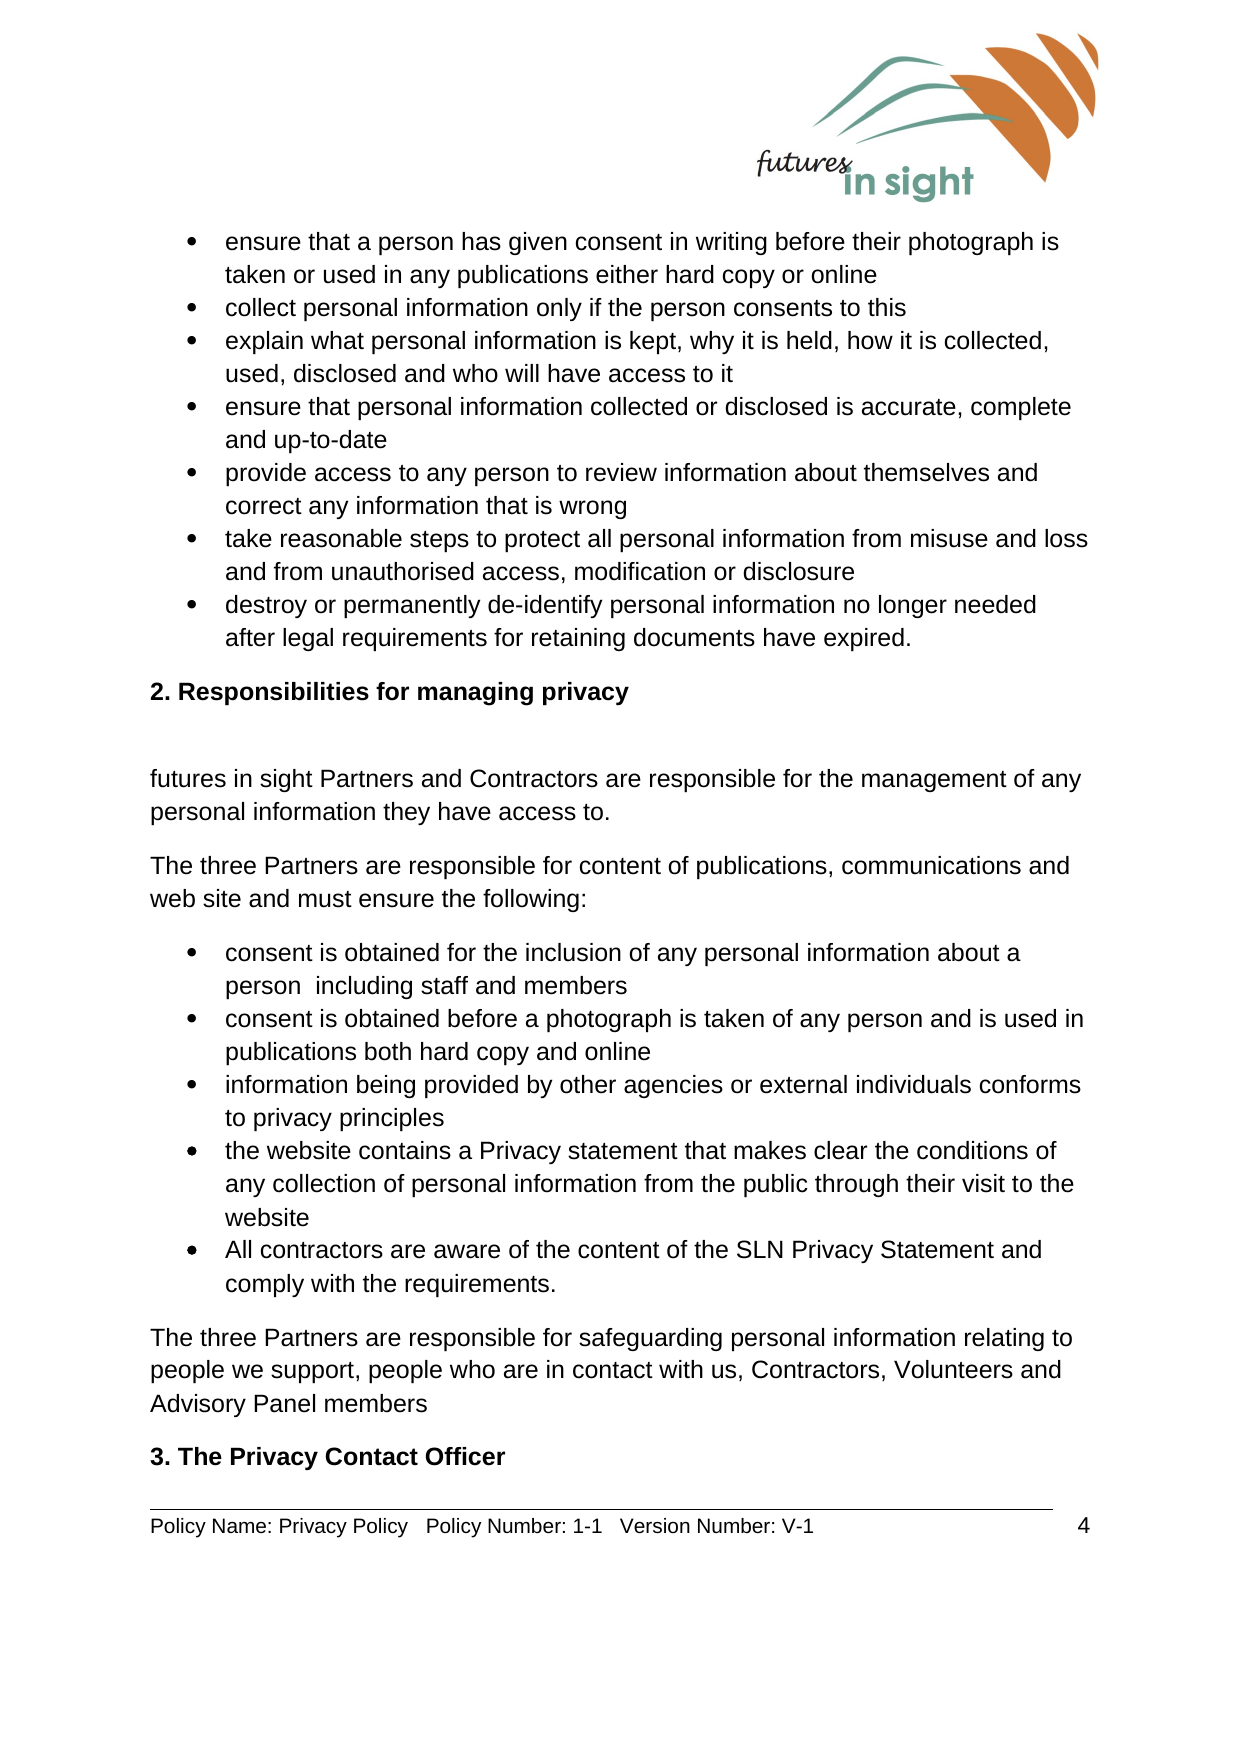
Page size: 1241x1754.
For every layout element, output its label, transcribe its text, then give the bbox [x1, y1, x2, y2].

list ensure that a person has given consent in writing before their photograph is taken or used in any publications either hard copy or online [187, 226, 1090, 288]
list the website contains a Privacy statement that makes clear the conditions of any collection of personal information from the public through their visit to the website [187, 1136, 1090, 1231]
picture [750, 20, 1105, 204]
list All contractors are aware of the content of the SLN Privacy Statement and comply with the requirements. [187, 1236, 1090, 1297]
subtitle 3. The Privacy Contact Officer [150, 1442, 1090, 1471]
list information being provided by other agencies or external individuals conforms to privacy principles [187, 1070, 1090, 1132]
list collect personal information only if the person consents to this [187, 293, 1090, 321]
list take reasonable steps to protect all personal information from misuse and loss and from unauthorised access, modification or disclosure [187, 524, 1090, 586]
subtitle 2. Responsibilities for managing privacy [150, 677, 1090, 706]
text The three Partners are responsible for content of publications, communications and web site and must ensure the following: [150, 851, 1090, 913]
list explain what personal information is kept, why it is held, how it is collected, used, disclosed and who will have access to it [187, 326, 1090, 388]
list ensure that personal information collected or disclosed is accurate, complete and up-to-date [187, 392, 1090, 454]
text futures in sight Partners and Contractors are responsible for the management of any personal information they have access to. [150, 764, 1090, 826]
list consent is obtained for the inclusion of any personal information about a person including staff and members [187, 938, 1090, 1000]
list provide access to any person to review information about themselves and correct any information that is wrong [187, 458, 1090, 520]
list consent is obtained before a photograph is taken of any person and is used in publications both hard copy and online [187, 1004, 1090, 1066]
text The three Partners are responsible for safeguarding personal information relating to people we support, people who are in contact with us, Contractors, Volunteers and Advisory Panel members [150, 1322, 1090, 1417]
list destroy or permanently de-identify personal information no longer needed after legal requirements for retaining documents have expired. [187, 590, 1090, 652]
